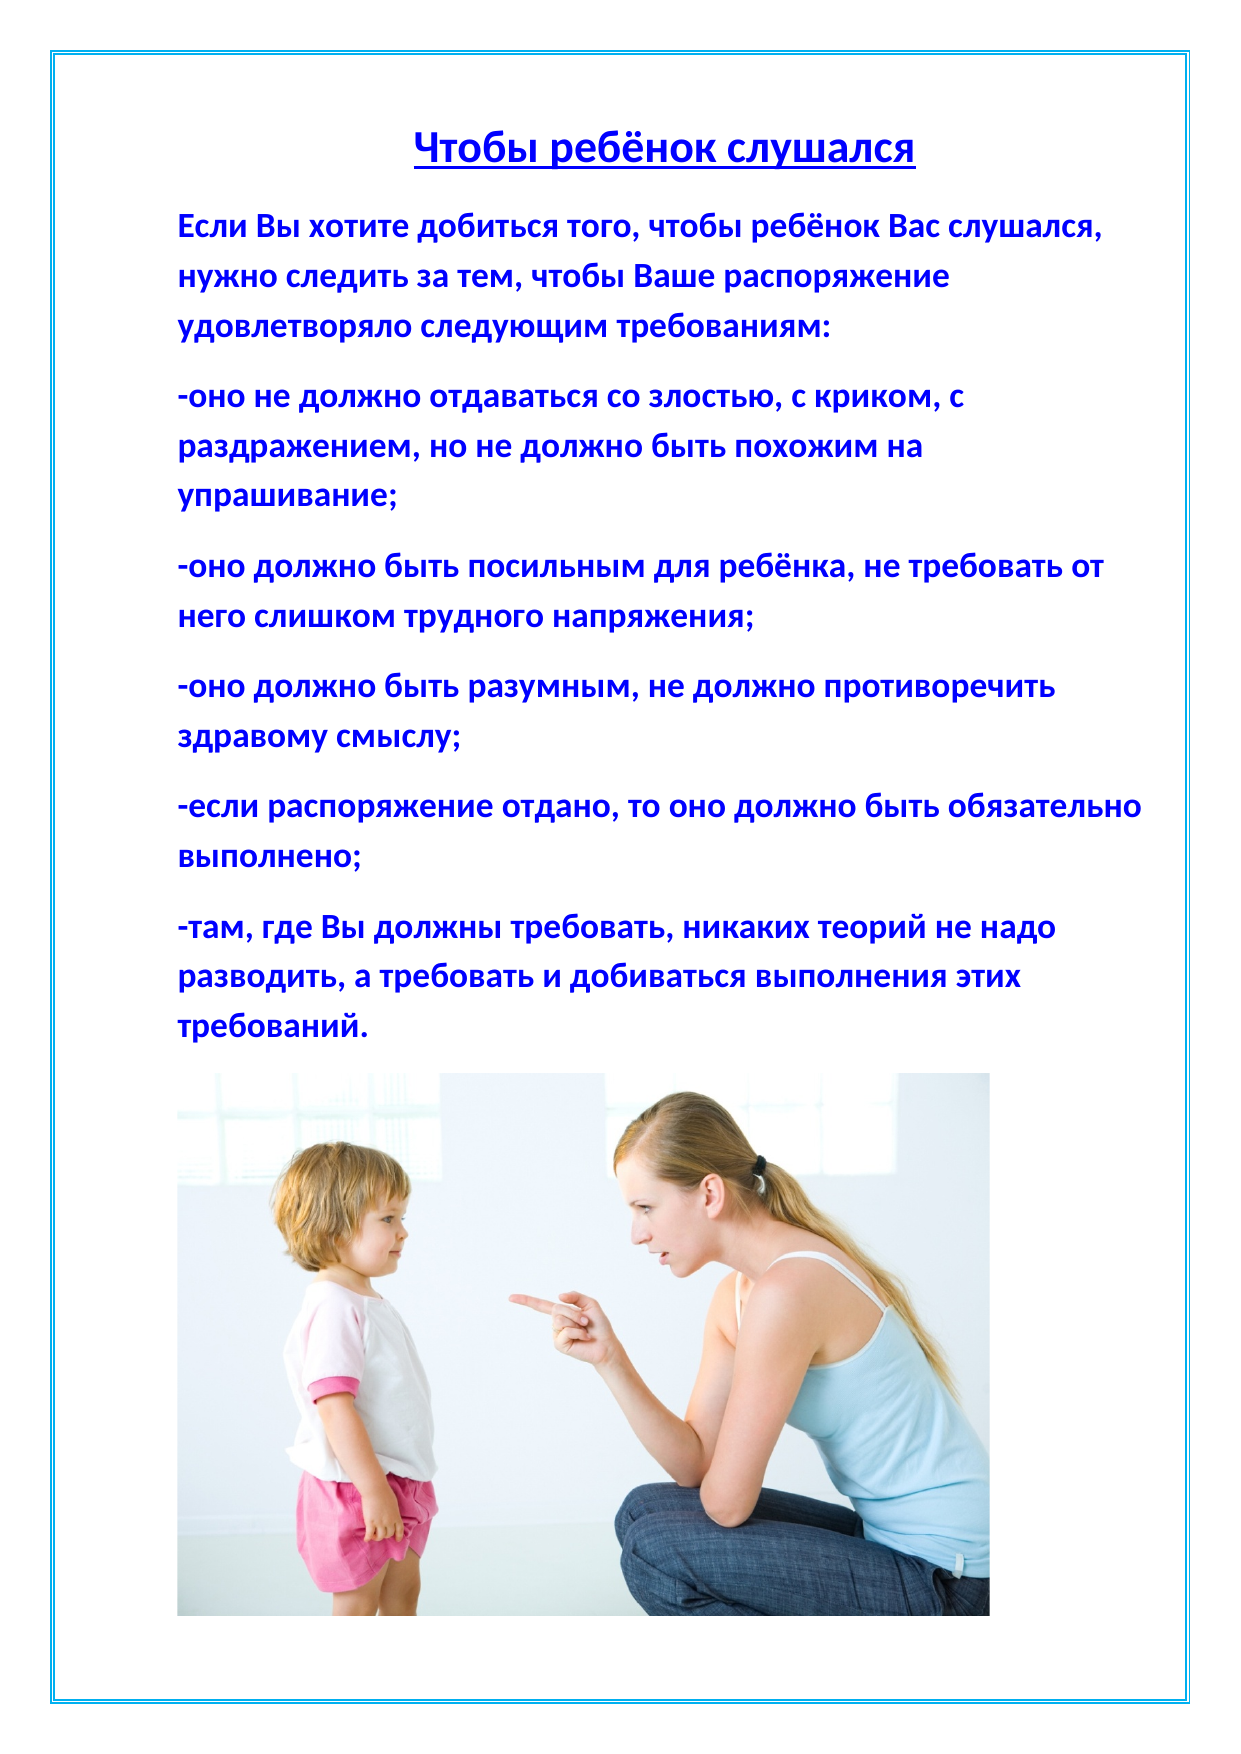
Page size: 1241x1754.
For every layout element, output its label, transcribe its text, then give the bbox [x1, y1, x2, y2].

text -там, где Вы должны требовать, никаких теорий не надо разводить, а требовать и добиваться выполнения этих требований. [177, 904, 1152, 1046]
text Если Вы хотите добиться того, чтобы ребёнок Вас слушался, нужно следить за тем, чтобы Ваше распоряжение удовлетворяло следующим требованиям: [177, 203, 1152, 346]
text -если распоряжение отдано, то оно должно быть обязательно выполнено; [177, 783, 1152, 876]
text Чтобы ребёнок слушался [177, 118, 1152, 174]
picture [177, 1073, 990, 1616]
text -оно должно быть посильным для ребёнка, не требовать от него слишком трудного напряжения; [177, 543, 1152, 636]
text -оно должно быть разумным, не должно противоречить здравому смыслу; [177, 663, 1152, 756]
text -оно не должно отдаваться со злостью, с криком, с раздражением, но не должно быть похожим на упрашивание; [177, 373, 1152, 516]
